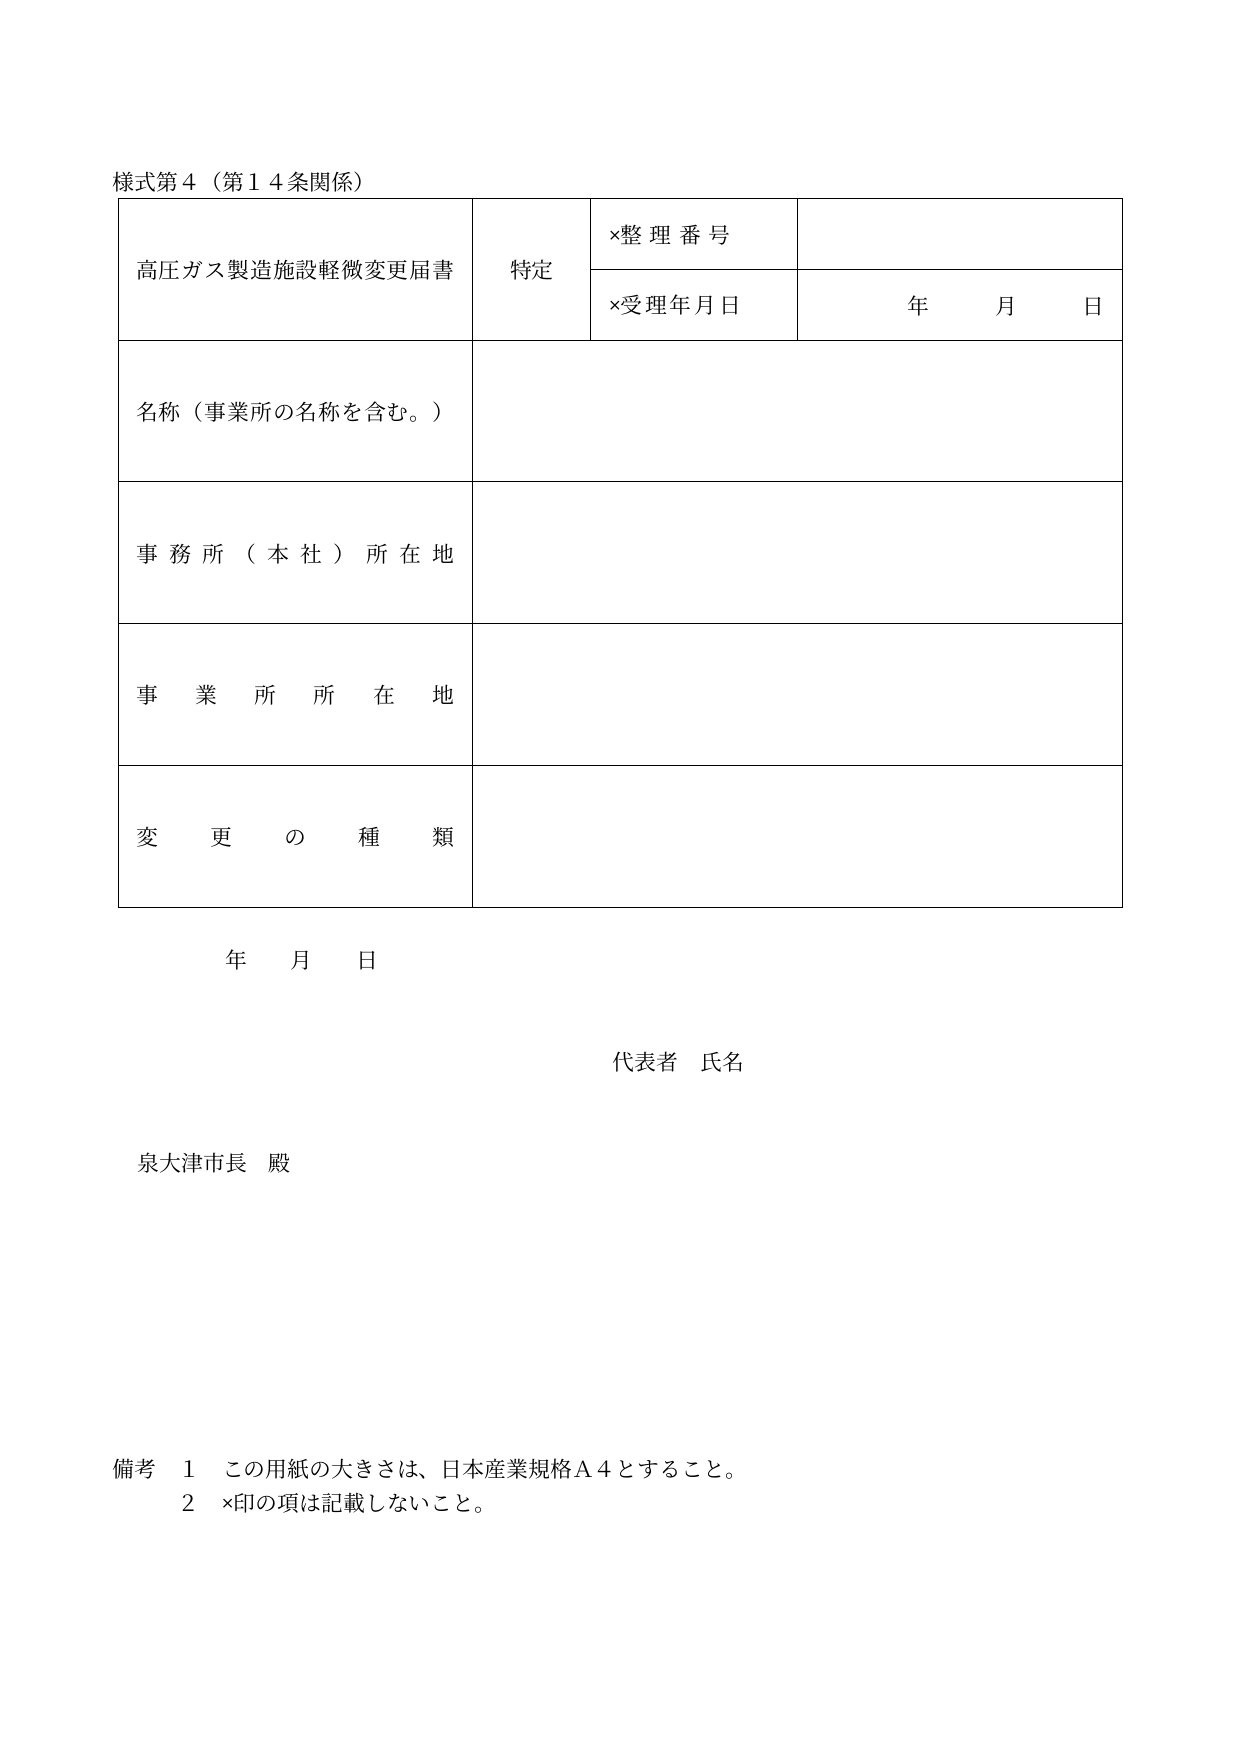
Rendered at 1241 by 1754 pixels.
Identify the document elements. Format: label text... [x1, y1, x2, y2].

table_cell 事業所所在地 [119, 624, 472, 765]
text 泉大津市長 殿 [137, 1145, 1128, 1179]
table_header 高圧ガス製造施設軽微変更届書 [119, 199, 472, 339]
table_cell 年 月 日 [798, 270, 1122, 339]
text 年 月 日 [137, 942, 1128, 976]
table_header ×整理番号 [591, 199, 797, 269]
table_cell ×受理年月日 [591, 270, 797, 339]
table_cell [473, 624, 1122, 765]
text 備考 １ この用紙の大きさは、日本産業規格Ａ４とすること。 [112, 1451, 1128, 1485]
table_cell [473, 341, 1122, 481]
table_cell 名称（事業所の名称を含む。） [119, 341, 472, 481]
table_header [798, 199, 1122, 269]
text 代表者 氏名 [612, 1043, 1128, 1077]
text 様式第４（第１４条関係） [112, 164, 1128, 198]
table_cell 事務所（本社）所在地 [119, 482, 472, 623]
table_cell 変更の種類 [119, 766, 472, 907]
table_cell [473, 766, 1122, 907]
table_header 特定 [473, 199, 590, 339]
table_cell [473, 482, 1122, 623]
text ２ ×印の項は記載しないこと。 [178, 1485, 1128, 1519]
